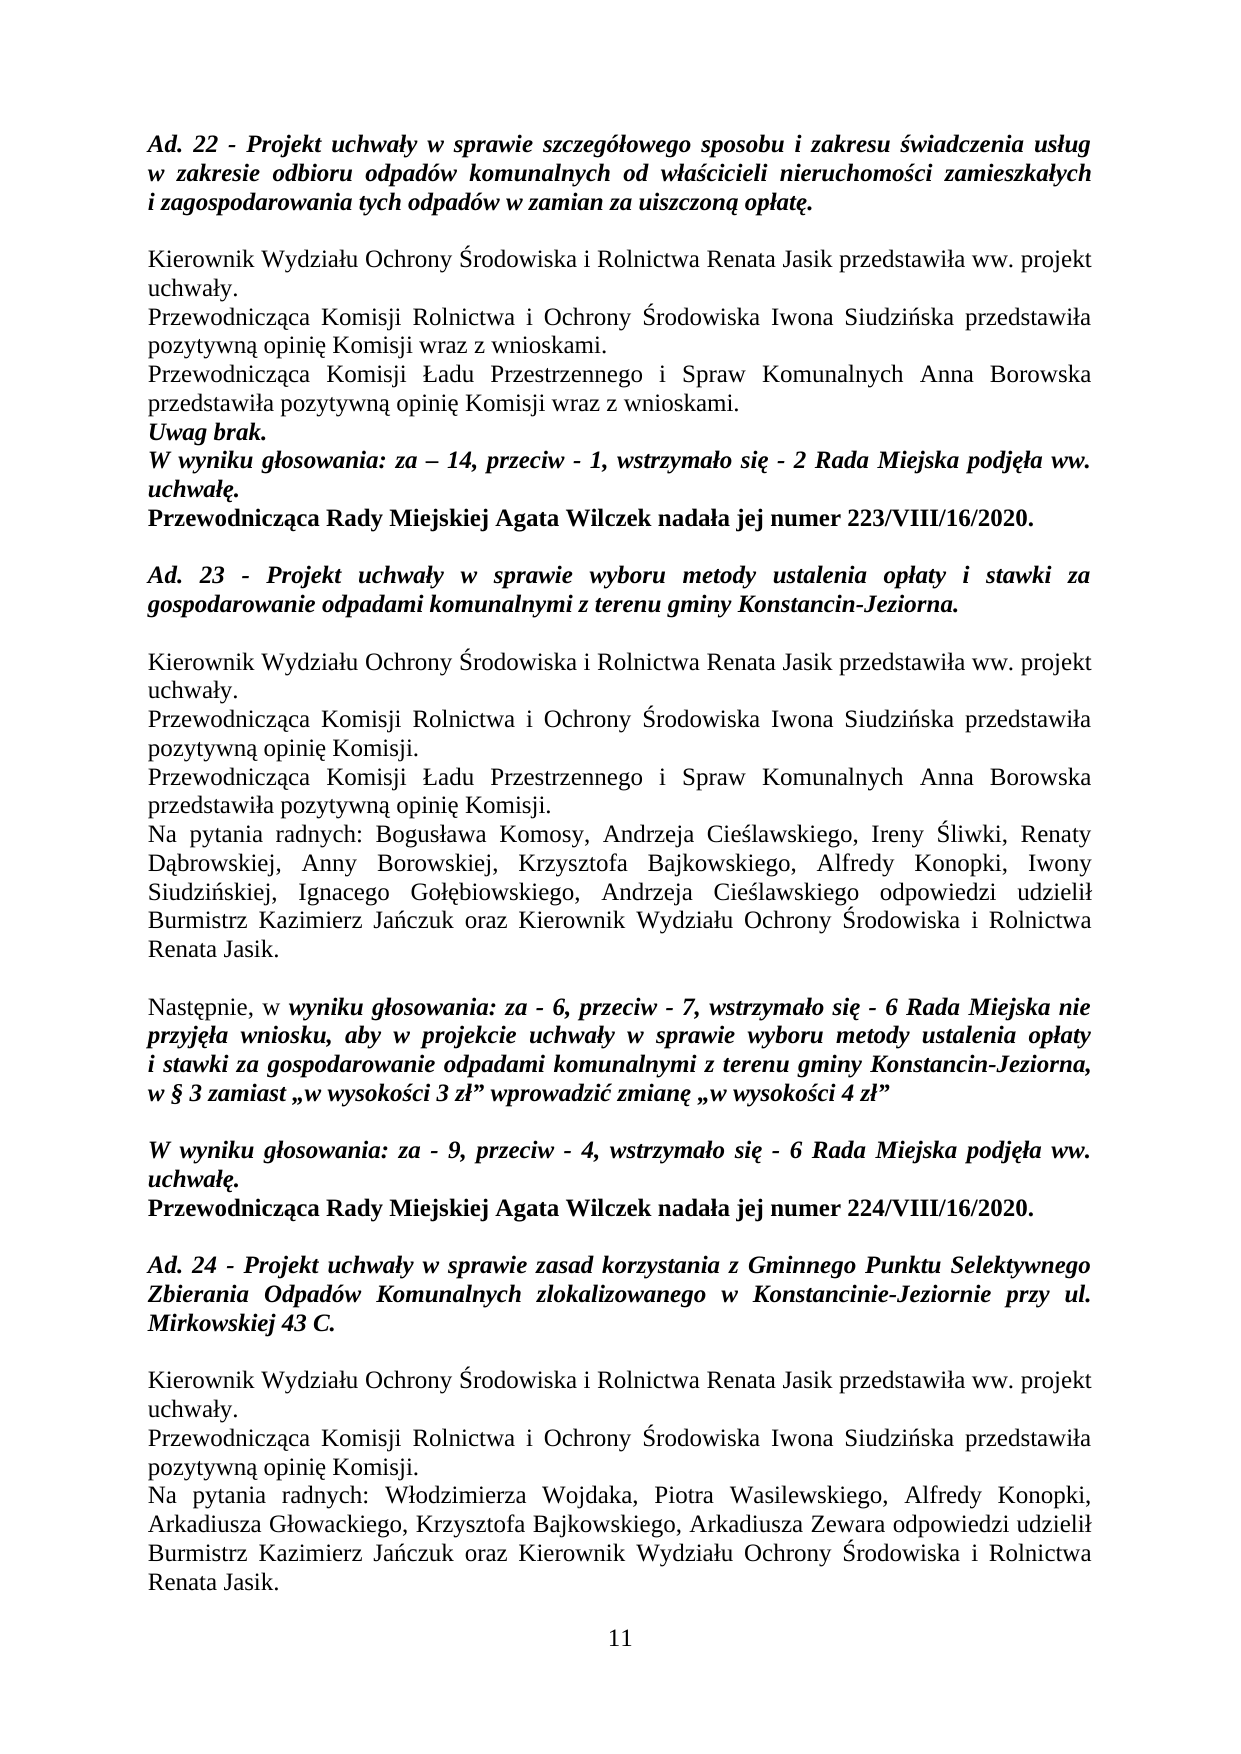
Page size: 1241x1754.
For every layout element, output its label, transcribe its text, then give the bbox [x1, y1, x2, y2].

text Na pytania radnych: Włodzimierza Wojdaka, Piotra Wasilewskiego, Alfredy Konopki, Arkadiusza Głowackiego, Krzysztofa Bajkowskiego, Arkadiusza Zewara odpowiedzi udzielił Burmistrz Kazimierz Jańczuk oraz Kierownik Wydziału Ochrony Środowiska i Rolnictwa Renata Jasik. [148, 1480, 1092, 1595]
text Na pytania radnych: Bogusława Komosy, Andrzeja Cieślawskiego, Ireny Śliwki, Renaty Dąbrowskiej, Anny Borowskiej, Krzysztofa Bajkowskiego, Alfredy Konopki, Iwony Siudzińskiej, Ignacego Gołębiowskiego, Andrzeja Cieślawskiego odpowiedzi udzielił Burmistrz Kazimierz Jańczuk oraz Kierownik Wydziału Ochrony Środowiska i Rolnictwa Renata Jasik. [148, 819, 1092, 963]
text W wyniku głosowania: za - 9, przeciw - 4, wstrzymało się - 6 Rada Miejska podjęła ww. uchwałę. [148, 1135, 1092, 1193]
text Następnie, w wyniku głosowania: za - 6, przeciw - 7, wstrzymało się - 6 Rada Miejska nie przyjęła wniosku, aby w projekcie uchwały w sprawie wyboru metody ustalenia opłaty i stawki za gospodarowanie odpadami komunalnymi z terenu gminy Konstancin-Jeziorna, w § 3 zamiast „w wysokości 3 zł” wprowadzić zmianę „w wysokości 4 zł” [148, 992, 1092, 1107]
text Przewodnicząca Komisji Rolnictwa i Ochrony Środowiska Iwona Siudzińska przedstawiła pozytywną opinię Komisji. [148, 1423, 1092, 1480]
text Ad. 24 - Projekt uchwały w sprawie zasad korzystania z Gminnego Punktu Selektywnego Zbierania Odpadów Komunalnych zlokalizowanego w Konstancinie-Jeziornie przy ul. Mirkowskiej 43 C. [148, 1250, 1092, 1337]
text Przewodnicząca Komisji Rolnictwa i Ochrony Środowiska Iwona Siudzińska przedstawiła pozytywną opinię Komisji. [148, 704, 1092, 762]
text Kierownik Wydziału Ochrony Środowiska i Rolnictwa Renata Jasik przedstawiła ww. projekt uchwały. [148, 244, 1092, 302]
text Kierownik Wydziału Ochrony Środowiska i Rolnictwa Renata Jasik przedstawiła ww. projekt uchwały. [148, 1365, 1092, 1423]
text Kierownik Wydziału Ochrony Środowiska i Rolnictwa Renata Jasik przedstawiła ww. projekt uchwały. [148, 647, 1092, 704]
text Przewodnicząca Rady Miejskiej Agata Wilczek nadała jej numer 224/VIII/16/2020. [148, 1193, 1092, 1222]
text Przewodnicząca Komisji Ładu Przestrzennego i Spraw Komunalnych Anna Borowska przedstawiła pozytywną opinię Komisji. [148, 762, 1092, 819]
text W wyniku głosowania: za – 14, przeciw - 1, wstrzymało się - 2 Rada Miejska podjęła ww. uchwałę. [148, 445, 1092, 503]
text Przewodnicząca Rady Miejskiej Agata Wilczek nadała jej numer 223/VIII/16/2020. [148, 503, 1092, 532]
text Przewodnicząca Komisji Rolnictwa i Ochrony Środowiska Iwona Siudzińska przedstawiła pozytywną opinię Komisji wraz z wnioskami. [148, 302, 1092, 359]
text Uwag brak. [148, 417, 1092, 445]
text Przewodnicząca Komisji Ładu Przestrzennego i Spraw Komunalnych Anna Borowska przedstawiła pozytywną opinię Komisji wraz z wnioskami. [148, 359, 1092, 417]
text Ad. 22 - Projekt uchwały w sprawie szczegółowego sposobu i zakresu świadczenia usług w zakresie odbioru odpadów komunalnych od właścicieli nieruchomości zamieszkałych i zagospodarowania tych odpadów w zamian za uiszczoną opłatę. [148, 129, 1092, 215]
text Ad. 23 - Projekt uchwały w sprawie wyboru metody ustalenia opłaty i stawki za gospodarowanie odpadami komunalnymi z terenu gminy Konstancin-Jeziorna. [148, 560, 1092, 618]
